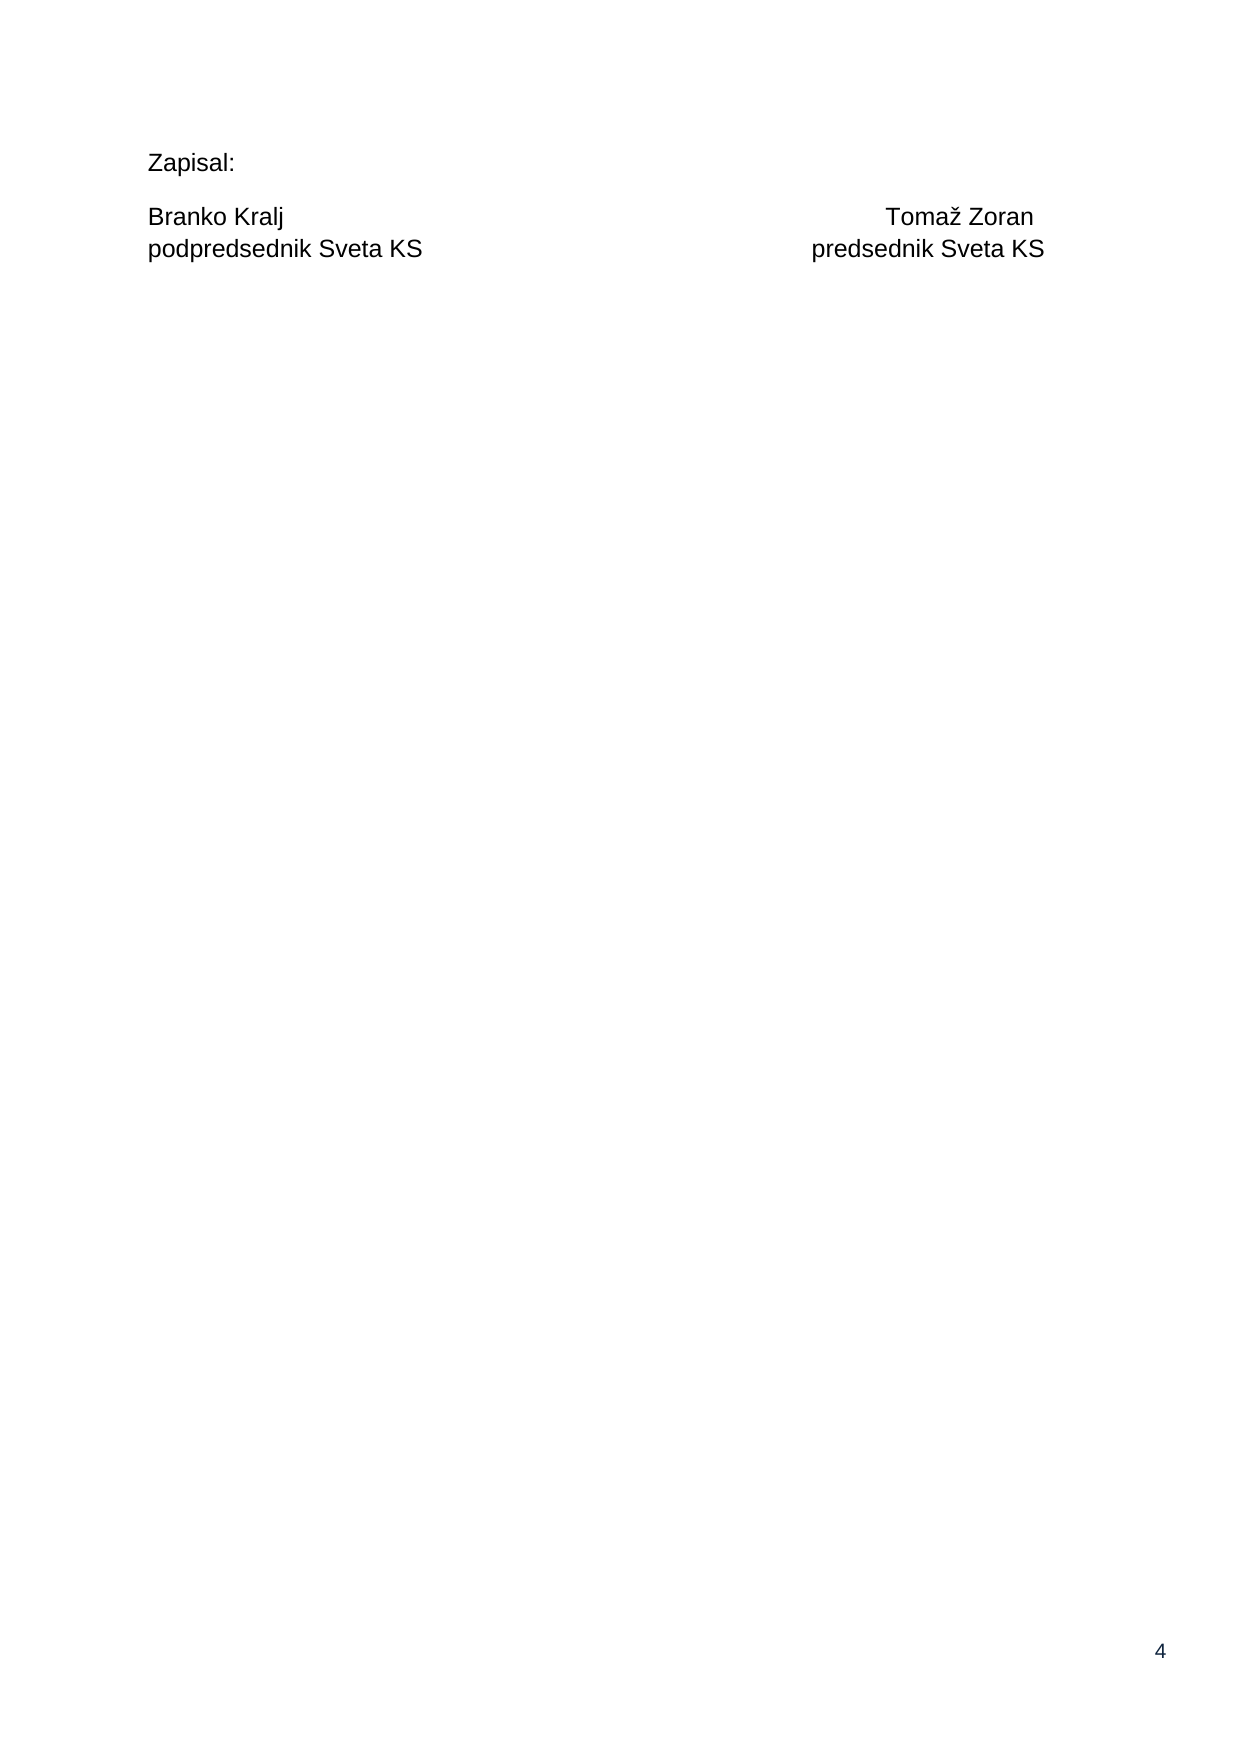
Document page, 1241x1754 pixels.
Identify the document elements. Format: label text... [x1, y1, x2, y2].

text Branko Kralj Tomaž Zoran podpredsednik Sveta KS predsednik Sveta KS [148, 201, 1093, 263]
text Zapisal: [148, 148, 1093, 176]
